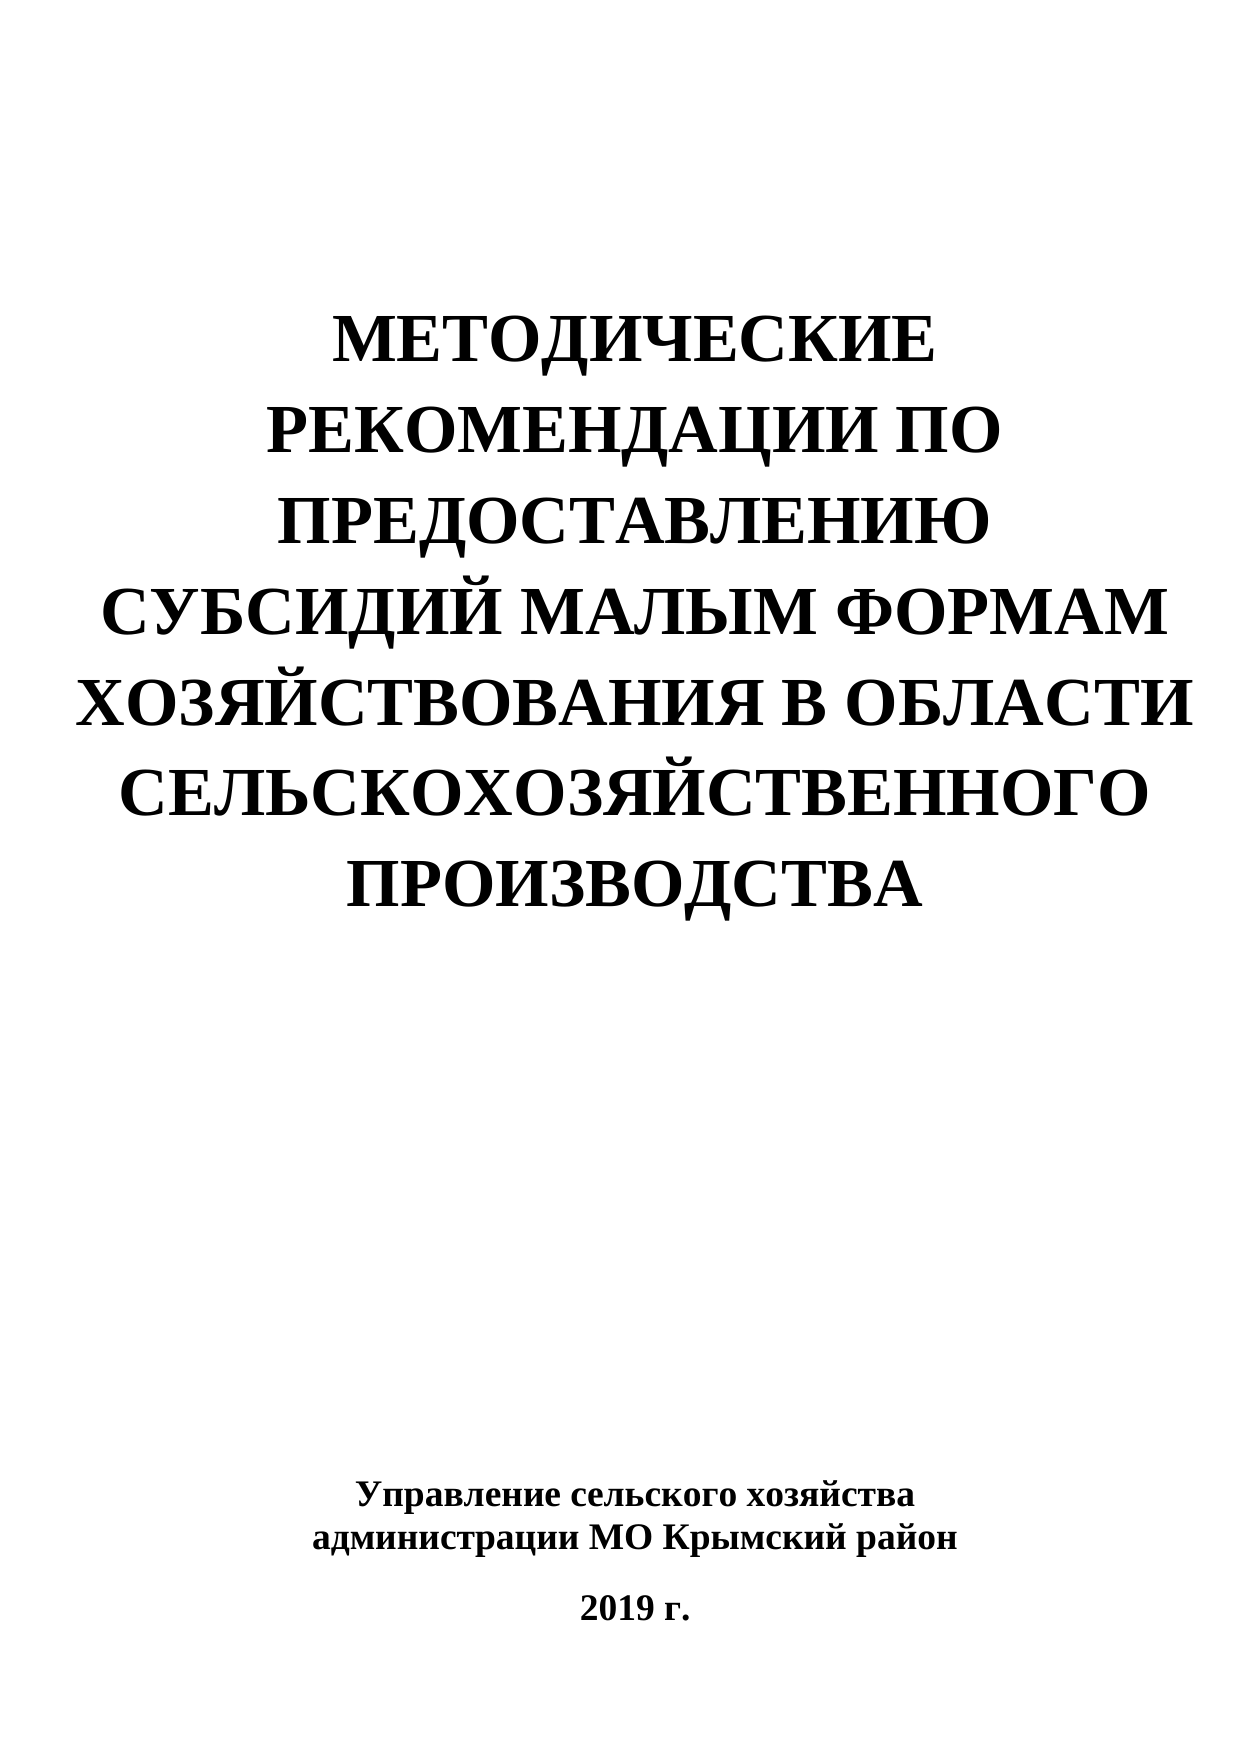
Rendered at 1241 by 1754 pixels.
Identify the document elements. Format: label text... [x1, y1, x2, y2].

text Управление сельского хозяйства [74, 1472, 1196, 1515]
text 2019 г. [74, 1585, 1196, 1628]
text администрации МО Крымский район [74, 1515, 1196, 1558]
text МЕТОДИЧЕСКИЕ РЕКОМЕНДАЦИИ ПО ПРЕДОСТАВЛЕНИЮ СУБСИДИЙ МАЛЫМ ФОРМАМ ХОЗЯЙСТВОВАНИЯ В ОБЛАСТИ СЕЛЬСКОХОЗЯЙСТВЕННОГО ПРОИЗВОДСТВА [74, 297, 1196, 922]
